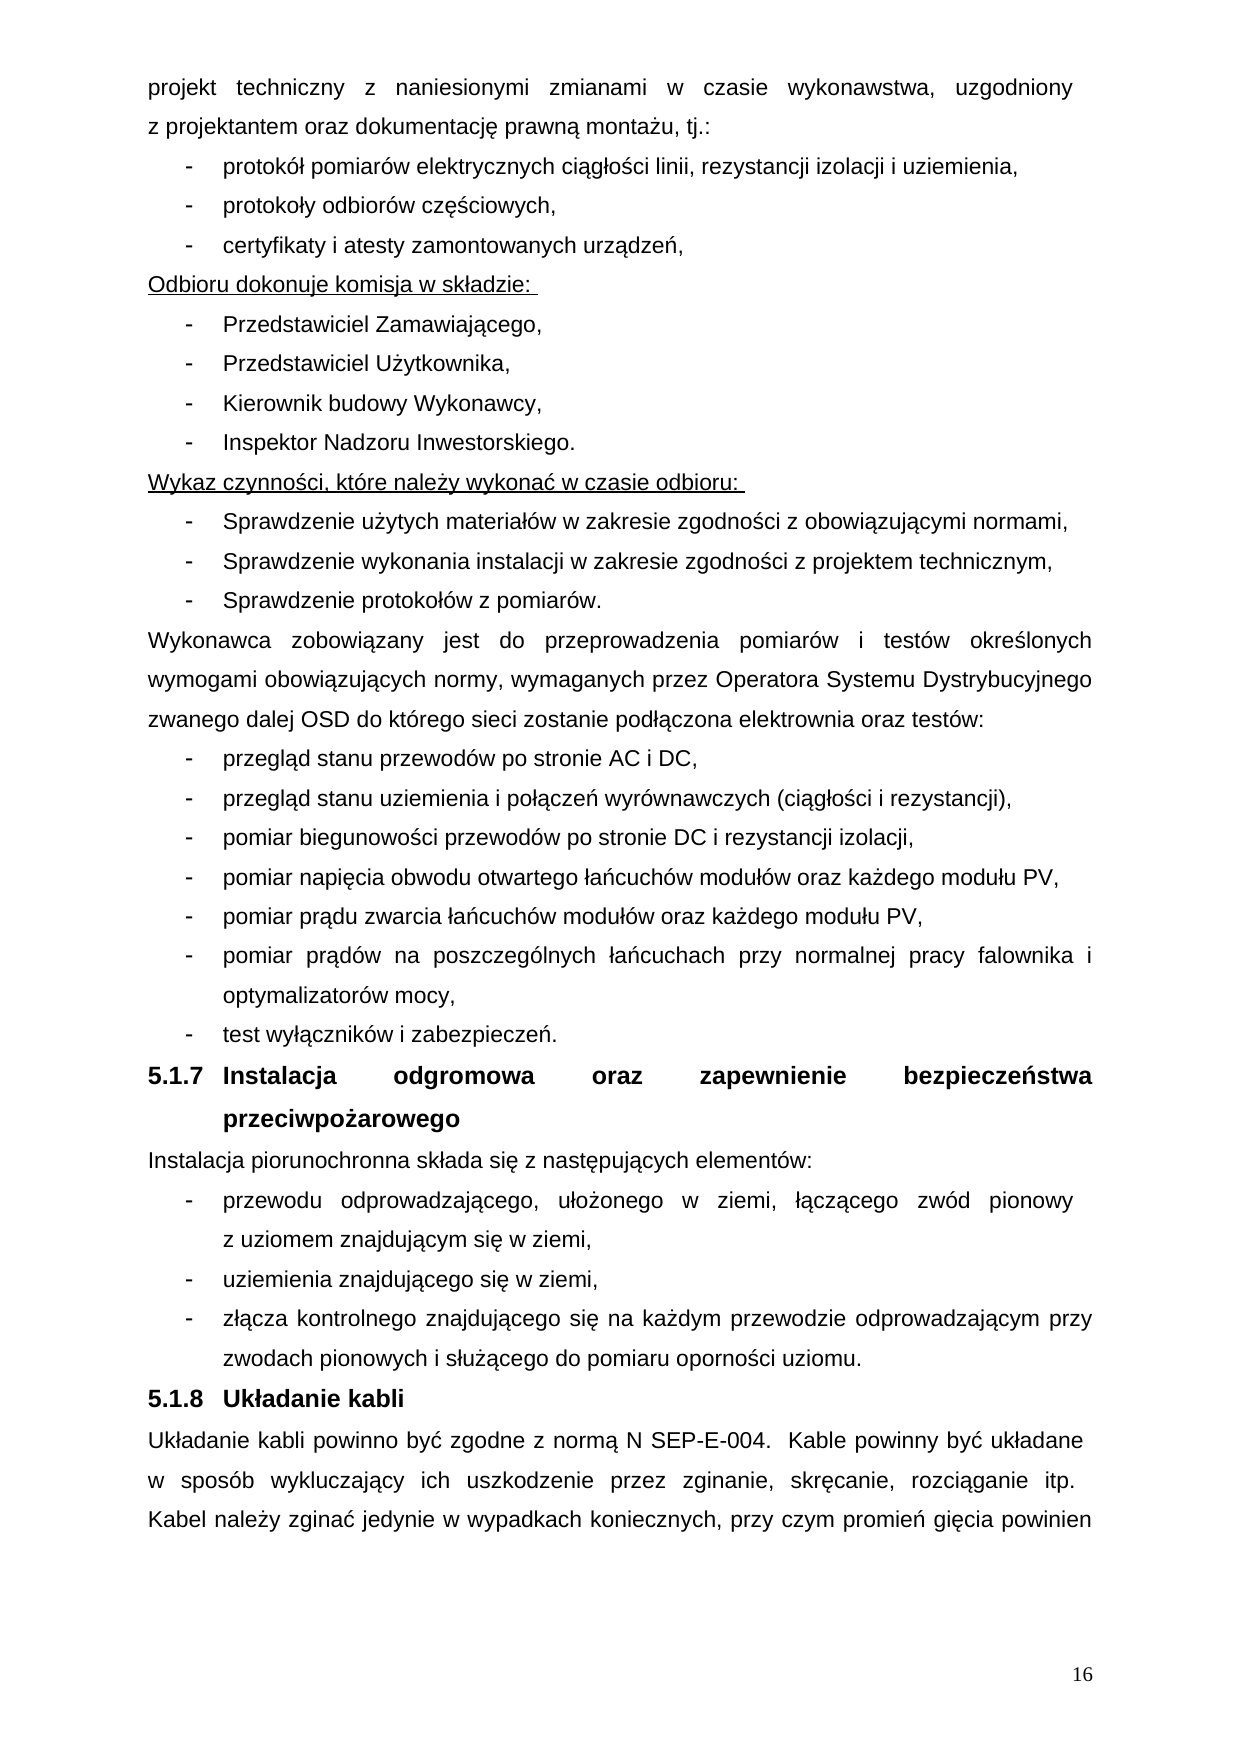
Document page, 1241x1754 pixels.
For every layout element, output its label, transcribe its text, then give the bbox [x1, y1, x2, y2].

list Sprawdzenie użytych materiałów w zakresie zgodności z obowiązującymi normami, [185, 508, 1093, 534]
list protokoły odbiorów częściowych, [185, 192, 1093, 219]
list Kierownik budowy Wykonawcy, [185, 390, 1093, 416]
list pomiar biegunowości przewodów po stronie DC i rezystancji izolacji, [185, 824, 1093, 850]
subtitle Układanie kabli [148, 1384, 1093, 1413]
subtitle Instalacja odgromowa oraz zapewnienie bezpieczeństwa przeciwpożarowego [148, 1061, 1093, 1133]
list Inspektor Nadzoru Inwestorskiego. [185, 429, 1093, 456]
list przegląd stanu przewodów po stronie AC i DC, [185, 745, 1093, 771]
list Przedstawiciel Zamawiającego, [185, 311, 1093, 337]
text Instalacja piorunochronna składa się z następujących elementów: [148, 1147, 1093, 1173]
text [148, 74, 1093, 140]
list pomiar prądów na poszczególnych łańcuchach przy normalnej pracy falownika i optymalizatorów mocy, [185, 942, 1093, 1008]
list Przedstawiciel Użytkownika, [185, 350, 1093, 377]
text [148, 1427, 1093, 1532]
list pomiar napięcia obwodu otwartego łańcuchów modułów oraz każdego modułu PV, [185, 863, 1093, 890]
text Odbioru dokonuje komisja w składzie: [148, 271, 1093, 298]
list Sprawdzenie protokołów z pomiarów. [185, 587, 1093, 613]
list Sprawdzenie wykonania instalacji w zakresie zgodności z projektem technicznym, [185, 548, 1093, 574]
list certyfikaty i atesty zamontowanych urządzeń, [185, 232, 1093, 258]
list test wyłączników i zabezpieczeń. [185, 1021, 1093, 1048]
list przegląd stanu uziemienia i połączeń wyrównawczych (ciągłości i rezystancji), [185, 784, 1093, 811]
list przewodu odprowadzającego, ułożonego w ziemi, łączącego zwód pionowy z uziomem znajdującym się w ziemi, [185, 1187, 1093, 1252]
list złącza kontrolnego znajdującego się na każdym przewodzie odprowadzającym przy zwodach pionowych i służącego do pomiaru oporności uziomu. [185, 1305, 1093, 1371]
list uziemienia znajdującego się w ziemi, [185, 1266, 1093, 1292]
text Wykonawca zobowiązany jest do przeprowadzenia pomiarów i testów określonych wymogami obowiązujących normy, wymaganych przez Operatora Systemu Dystrybucyjnego zwanego dalej OSD do którego sieci zostanie podłączona elektrownia oraz testów: [148, 627, 1093, 732]
list protokół pomiarów elektrycznych ciągłości linii, rezystancji izolacji i uziemienia, [185, 153, 1093, 179]
list pomiar prądu zwarcia łańcuchów modułów oraz każdego modułu PV, [185, 903, 1093, 929]
text Wykaz czynności, które należy wykonać w czasie odbioru: [148, 469, 1093, 495]
